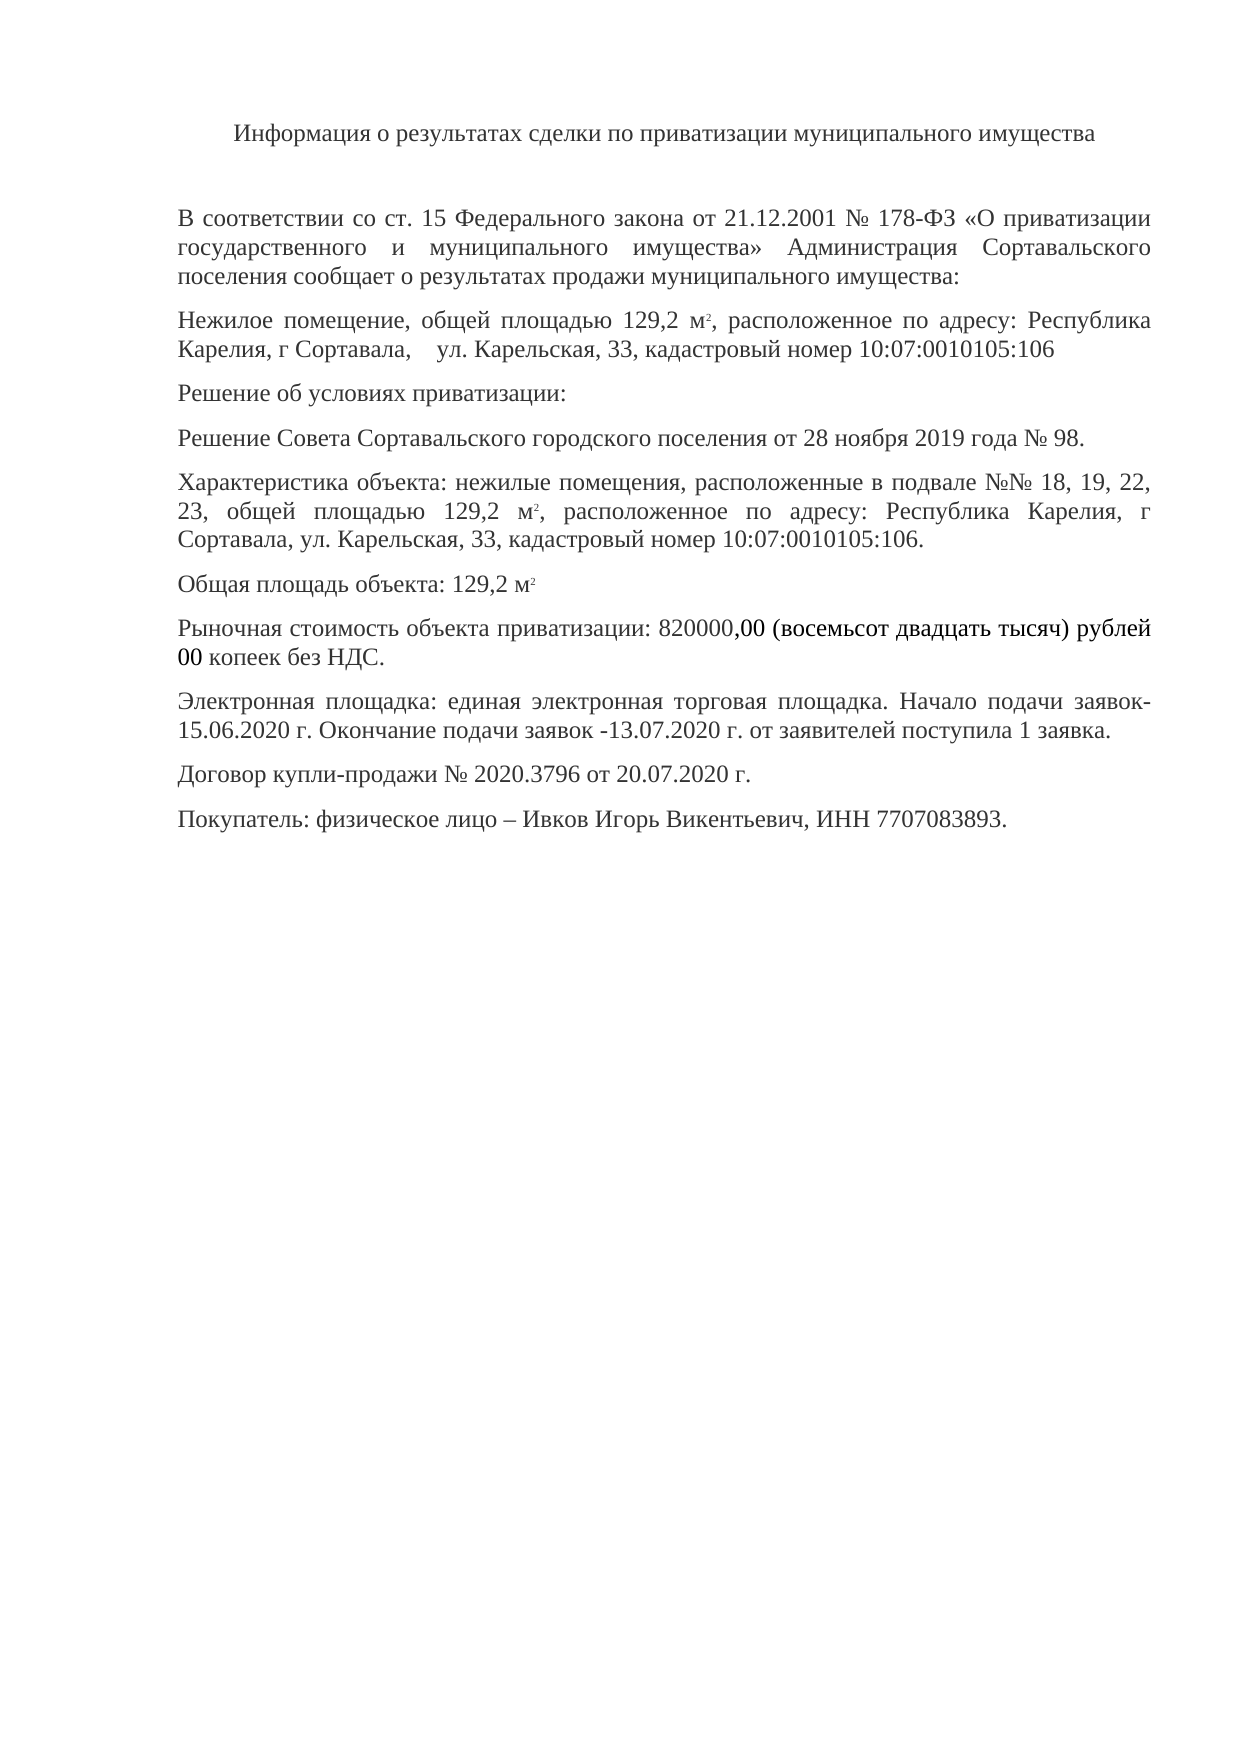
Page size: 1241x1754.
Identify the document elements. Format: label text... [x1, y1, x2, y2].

text Общая площадь объекта: 129,2 м2 [177, 569, 1152, 598]
text Электронная площадка: единая электронная торговая площадка. Начало подачи заявок- 15.06.2020 г. Окончание подачи заявок -13.07.2020 г. от заявителей поступила 1 заявка. [177, 686, 1152, 744]
text Характеристика объекта: нежилые помещения, расположенные в подвале №№ 18, 19, 22, 23, общей площадью 129,2 м2, расположенное по адресу: Республика Карелия, г Сортавала, ул. Карельская, 33, кадастровый номер 10:07:0010105:106. [177, 467, 1152, 553]
text Нежилое помещение, общей площадью 129,2 м2, расположенное по адресу: Республика Карелия, г Сортавала, ул. Карельская, 33, кадастровый номер 10:07:0010105:106 [177, 305, 1152, 363]
text Договор купли-продажи № 2020.3796 от 20.07.2020 г. [177, 759, 1152, 788]
text Решение об условиях приватизации: [177, 378, 1152, 407]
text Решение Совета Сортавальского городского поселения от 28 ноября 2019 года № 98. [177, 423, 1152, 451]
text Рыночная стоимость объекта приватизации: 820000,00 (восемьсот двадцать тысяч) рублей 00 копеек без НДС. [177, 613, 1152, 671]
text Покупатель: физическое лицо – Ивков Игорь Викентьевич, ИНН 7707083893. [177, 804, 1152, 833]
text В соответствии со ст. 15 Федерального закона от 21.12.2001 № 178-ФЗ «О приватизации государственного и муниципального имущества» Администрация Сортавальского поселения сообщает о результатах продажи муниципального имущества: [177, 203, 1152, 289]
text Информация о результатах сделки по приватизации муниципального имущества [177, 118, 1152, 147]
